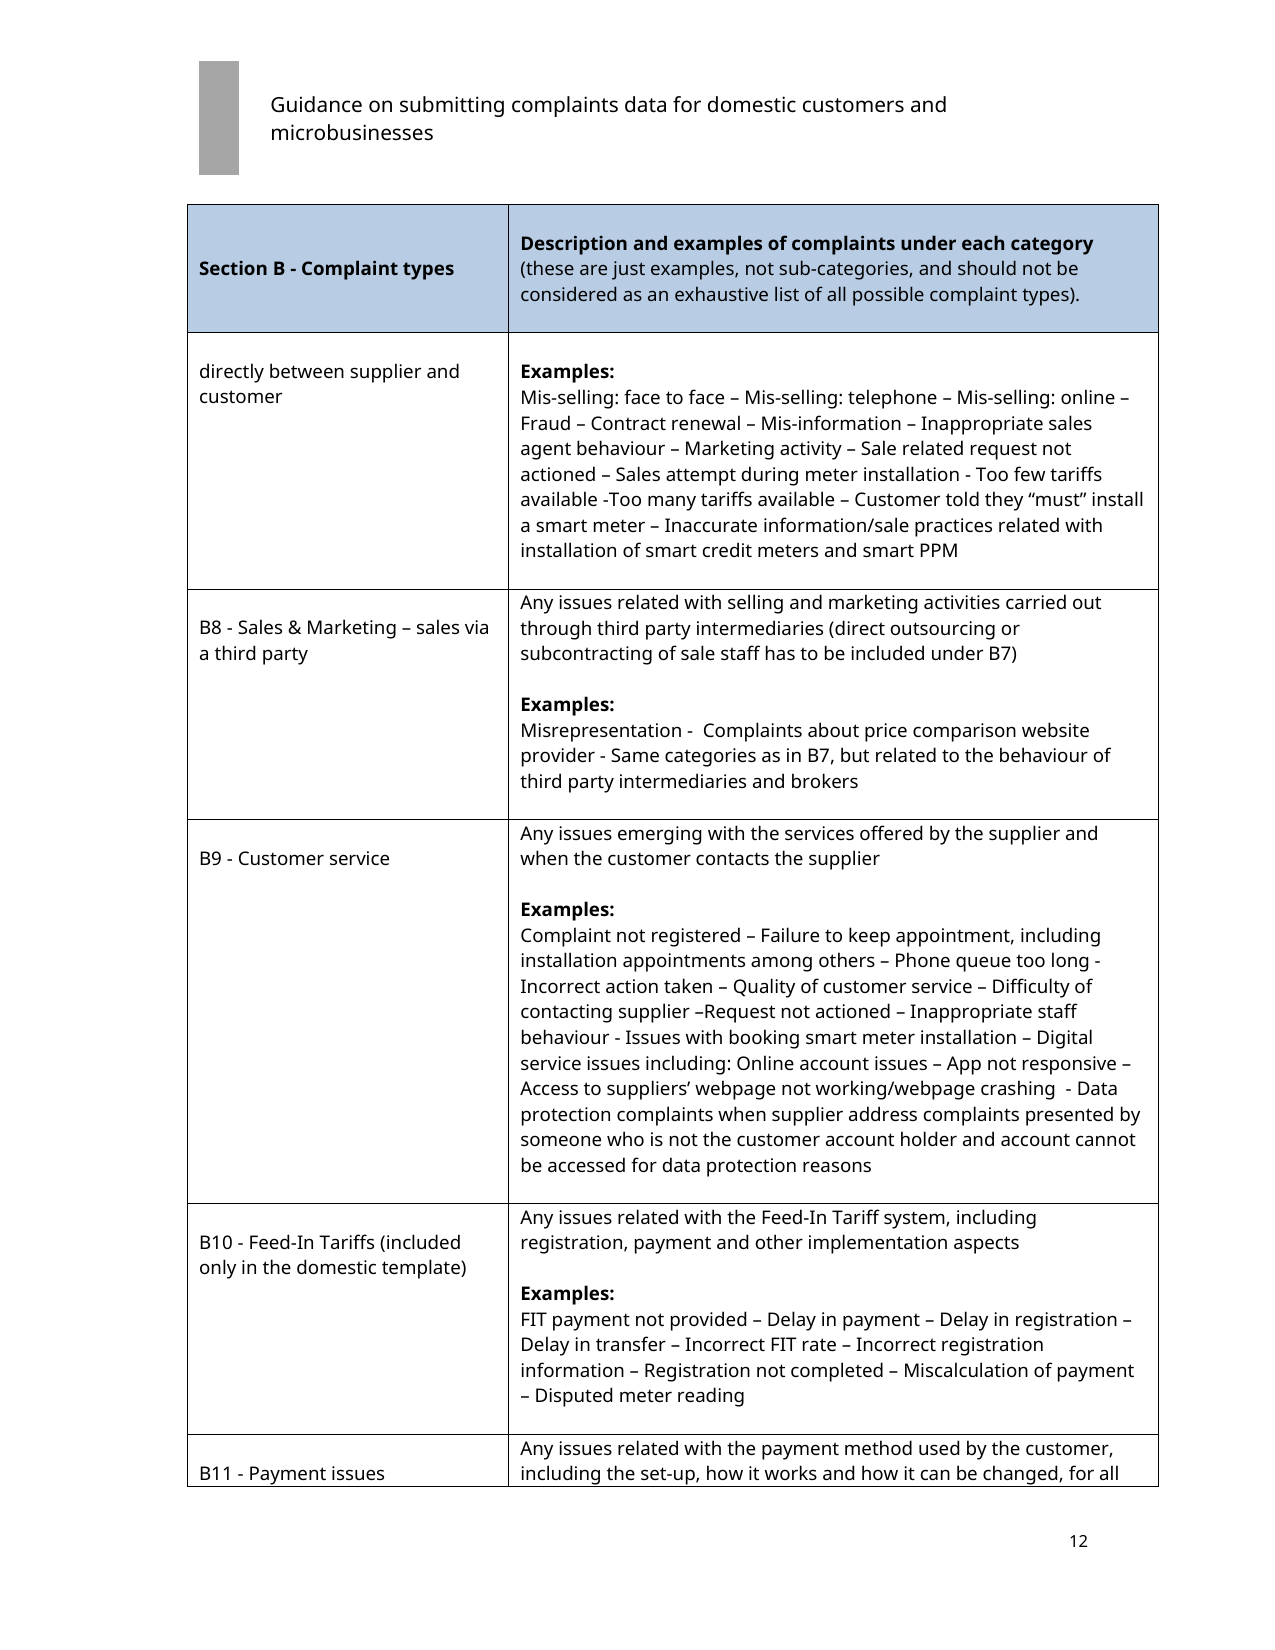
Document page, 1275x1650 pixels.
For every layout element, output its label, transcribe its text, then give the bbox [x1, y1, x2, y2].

table_cell Any issues related with selling and marketing activities carried out through third party intermediaries (direct outsourcing or subcontracting of sale staff has to be included under B7) Examples: Misrepresentation - Complaints about price comparison website provider - Same categories as in B7, but related to the behaviour of third party intermediaries and brokers [509, 590, 1158, 819]
table_cell B7 - Sales & Marketing – sales directly between supplier and customer [188, 333, 508, 588]
table_cell Any issues emerging with the services offered by the supplier and when the customer contacts the supplier Examples: Complaint not registered – Failure to keep appointment, including installation appointments among others – Phone queue too long - Incorrect action taken – Quality of customer service – Difficulty of contacting supplier –Request not actioned – Inappropriate staff behaviour - Issues with booking smart meter installation – Digital service issues including: Online account issues – App not responsive – Access to suppliers’ webpage not working/webpage crashing - Data protection complaints when supplier address complaints presented by someone who is not the customer account holder and account cannot be accessed for data protection reasons [509, 820, 1158, 1203]
table_cell B10 - Feed-In Tariffs (included only in the domestic template) [188, 1204, 508, 1434]
table_cell B8 - Sales & Marketing – sales via a third party [188, 590, 508, 819]
table_cell Any issues related with the Feed-In Tariff system, including registration, payment and other implementation aspects Examples: FIT payment not provided – Delay in payment – Delay in registration – Delay in transfer – Incorrect FIT rate – Incorrect registration information – Registration not completed – Miscalculation of payment – Disputed meter reading [509, 1204, 1158, 1434]
table_cell B9 - Customer service [188, 820, 508, 1203]
table_cell B11 - Payment issues [188, 1435, 508, 1486]
table_header Section B - Complaint types [188, 205, 508, 332]
table_header Description and examples of complaints under each category (these are just examples, not sub-categories, and should not be considered as an exhaustive list of all possible complaint types). [509, 205, 1158, 332]
